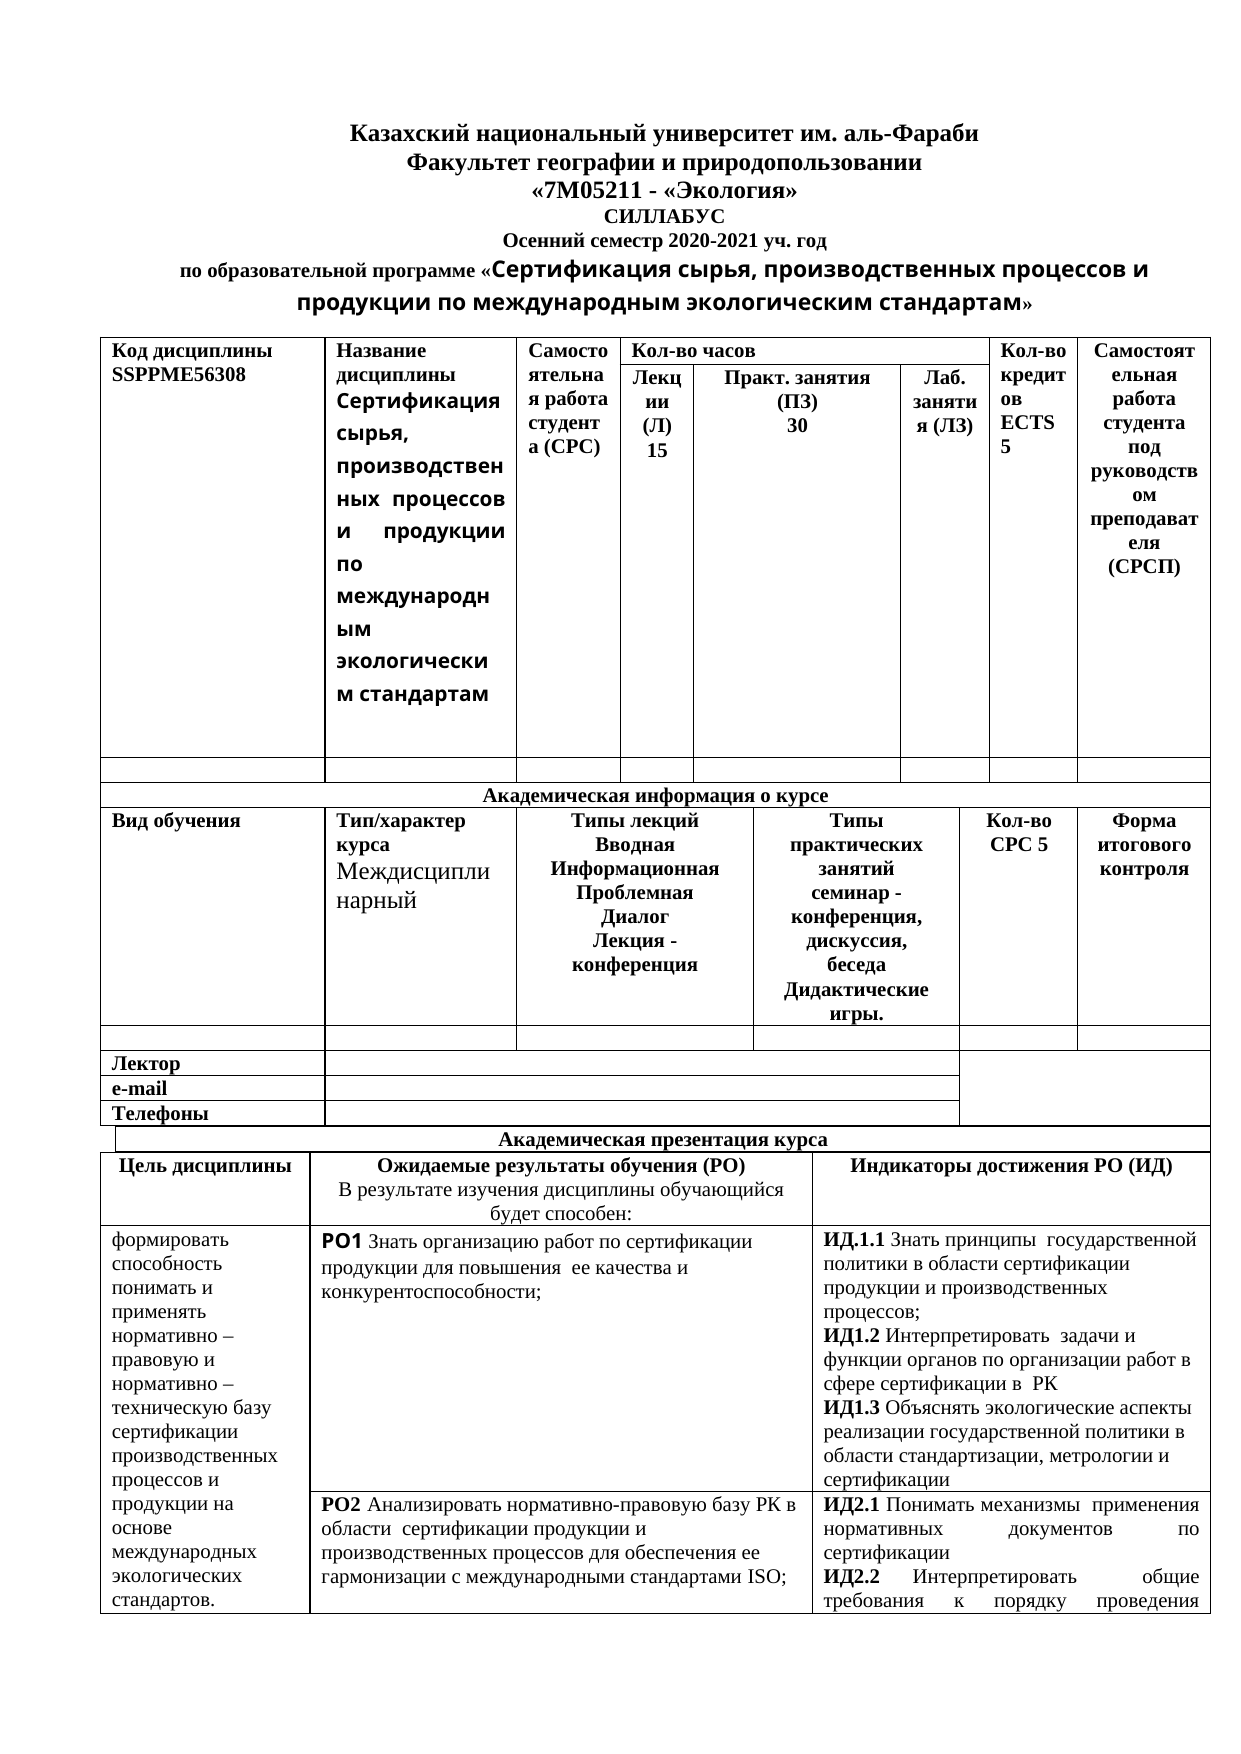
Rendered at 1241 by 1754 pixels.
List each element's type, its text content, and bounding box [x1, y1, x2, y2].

table_header Кол-во часов [621, 338, 989, 364]
text Осенний семестр 2020-2021 уч. год [177, 228, 1152, 252]
table_header Самостоятельная работа студента (СРС) [517, 338, 620, 757]
table_cell e-mail [101, 1076, 324, 1100]
table_cell [694, 758, 900, 782]
table_cell [960, 1051, 1210, 1125]
table_cell [1078, 758, 1210, 782]
table_header Академическая презентация курса [116, 1127, 1210, 1151]
table_cell Типы практических занятий семинар - конференция, дискуссия, беседа Дидактические игры. [754, 808, 959, 1024]
table_header Цель дисциплины [101, 1153, 309, 1225]
table_header Ожидаемые результаты обучения (РО) В результате изучения дисциплины обучающийся будет способен: [311, 1153, 812, 1225]
table_cell ИД.1.1 Знать принципы государственной политики в области сертификации продукции и производственных процессов; ИД1.2 Интерпретировать задачи и функции органов по организации работ в сфере сертификации в РК ИД1.3 Объяснять экологические аспекты реализации государственной политики в области стандартизации, метрологии и сертификации [813, 1226, 1210, 1491]
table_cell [311, 1492, 812, 1612]
table_cell [754, 1026, 959, 1050]
table_header Индикаторы достижения РО (ИД) [813, 1153, 1210, 1225]
table_cell Тип/характер курса Междисципли нарный [326, 808, 516, 1024]
text Казахский национальный университет им. аль-Фараби [177, 118, 1152, 147]
table_cell [901, 758, 989, 782]
table_header Название дисциплины Сертификация сырья, производственных процессов и продукции по международным экологическим стандартам [326, 338, 516, 757]
table_header Код дисциплины SSPPME56308 [101, 338, 324, 757]
table_cell [101, 1026, 324, 1050]
table_header Кол-во кредитов ECTS 5 [990, 338, 1077, 757]
table_cell [990, 758, 1077, 782]
table_cell [960, 1026, 1077, 1050]
table_cell Академическая информация о курсе [101, 783, 1210, 807]
table_cell [326, 1076, 959, 1100]
table_cell [1078, 1026, 1210, 1050]
table_cell [621, 758, 693, 782]
table_cell Вид обучения [101, 808, 324, 1024]
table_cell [813, 1492, 1210, 1612]
text Факультет географии и природопользовании [177, 147, 1152, 176]
text по образовательной программе «Сертификация сырья, производственных процессов и продукции по международным экологическим стандартам» [177, 252, 1152, 317]
table_cell [326, 1051, 959, 1075]
table_cell Типы лекций Вводная Информационная Проблемная Диалог Лекция - конференция [517, 808, 753, 1024]
table_cell [326, 1101, 959, 1125]
table_cell [517, 1026, 753, 1050]
table_cell формировать способность понимать и применять нормативно – правовую и нормативно – техническую базу сертификации производственных процессов и продукции на основе международных экологических стандартов. [101, 1226, 309, 1612]
text СИЛЛАБУС [177, 204, 1152, 228]
table_cell [326, 758, 516, 782]
table_cell РО1 Знать организацию работ по сертификации продукции для повышения ее качества и конкурентоспособности; [311, 1226, 812, 1491]
table_cell Лектор [101, 1051, 324, 1075]
table_header Самостоятельная работа студента под руководством преподавателя (СРСП) [1078, 338, 1210, 757]
table_cell Лекции (Л) 15 [621, 365, 693, 757]
text «7М05211 - «Экология» [177, 176, 1152, 204]
table_cell Практ. занятия (ПЗ) 30 [694, 365, 900, 757]
table_cell Лаб. занятия (ЛЗ) [901, 365, 989, 757]
table_cell Телефоны [101, 1101, 324, 1125]
table_cell [101, 758, 324, 782]
table_cell Кол-во СРС 5 [960, 808, 1077, 1024]
table_cell [326, 1026, 516, 1050]
table_cell [517, 758, 620, 782]
table_cell Форма итогового контроля [1078, 808, 1210, 1024]
